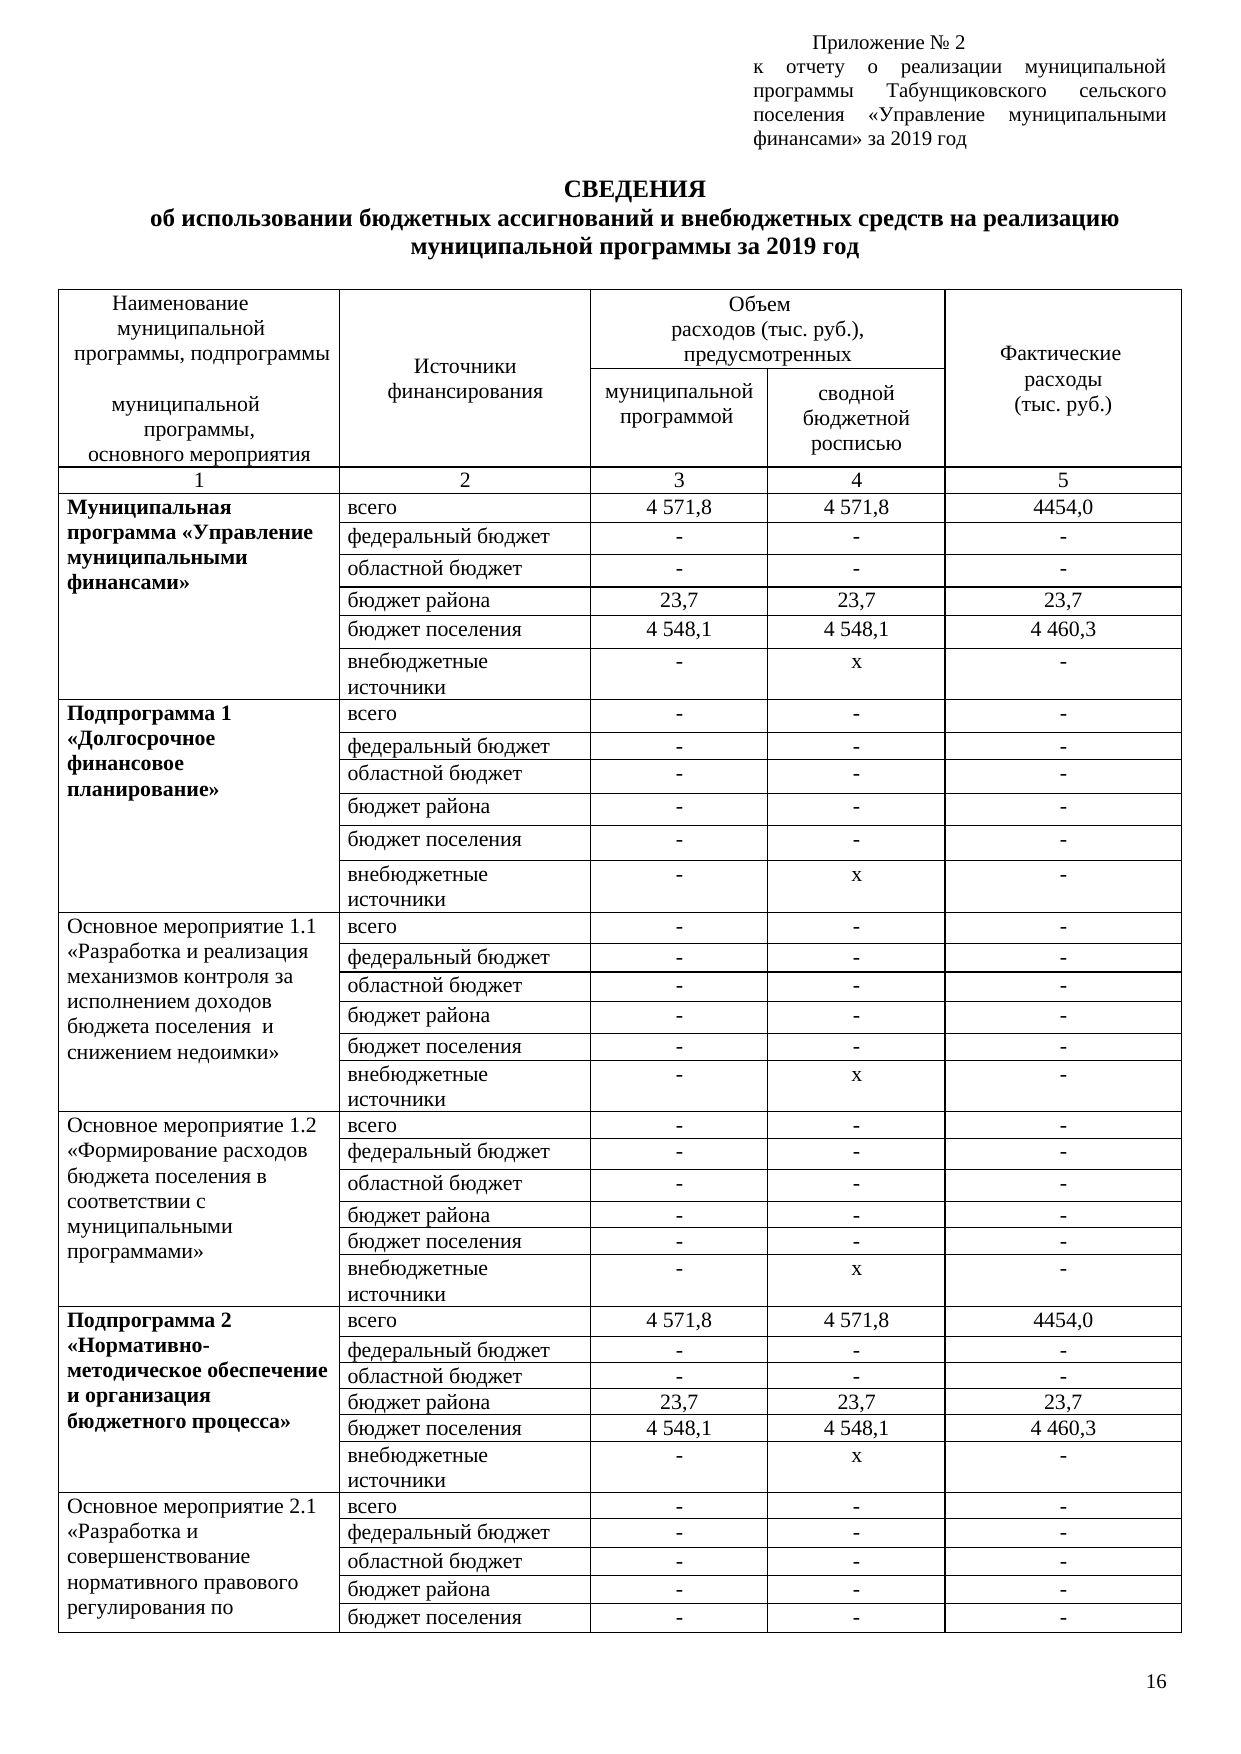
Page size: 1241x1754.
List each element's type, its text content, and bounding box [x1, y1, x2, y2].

table_cell - [946, 794, 1181, 825]
table_cell бюджет района [340, 1389, 590, 1414]
table_cell бюджет поселения [340, 1034, 590, 1060]
table_cell муниципальной программой [591, 369, 767, 466]
table_cell - [946, 1139, 1181, 1169]
table_cell - [768, 826, 944, 860]
table_cell 23,7 [591, 1389, 767, 1414]
table_cell х [768, 861, 944, 912]
table_cell - [591, 1493, 767, 1518]
table_cell 4 460,3 [946, 1415, 1181, 1441]
table_cell бюджет поселения [340, 1415, 590, 1441]
table_cell областной бюджет [340, 973, 590, 1001]
table_cell 4 [768, 468, 944, 493]
table_cell - [591, 1228, 767, 1254]
table_cell - [591, 760, 767, 792]
table_cell бюджет поселения [340, 1604, 590, 1632]
table_cell - [591, 733, 767, 758]
table_cell - [591, 1519, 767, 1547]
table_cell 4454,0 [946, 1307, 1181, 1336]
table_header Наименование муниципальной программы, подпрограммы муниципальной программы, основного мероприятия [59, 290, 339, 466]
table_cell 4454,0 [946, 494, 1181, 522]
table_cell 4 460,3 [946, 616, 1181, 647]
table_cell Муниципальная программа «Управление муниципальными финансами» [59, 494, 339, 699]
table_cell - [768, 794, 944, 825]
table_cell бюджет поселения [340, 826, 590, 860]
table_cell - [946, 760, 1181, 792]
table_cell федеральный бюджет [340, 1139, 590, 1169]
table_cell бюджет района [340, 1202, 590, 1227]
table_cell - [591, 1034, 767, 1060]
table_cell - [946, 1002, 1181, 1032]
table_cell - [591, 1112, 767, 1137]
table_header Объем расходов (тыс. руб.), предусмотренных [591, 290, 944, 367]
table_cell - [946, 944, 1181, 971]
table_cell 5 [946, 468, 1181, 493]
table_cell всего [340, 1307, 590, 1336]
table_cell бюджет поселения [340, 616, 590, 647]
table_cell - [768, 1337, 944, 1362]
table_cell всего [340, 494, 590, 522]
text СВЕДЕНИЯ [103, 174, 1166, 203]
table_cell - [946, 1255, 1181, 1306]
table_cell - [591, 1255, 767, 1306]
table_cell - [768, 1202, 944, 1227]
text к отчету о реализации муниципальной программы Табунщиковского сельского поселения «Управление муниципальными финансами» за 2019 год [753, 54, 1166, 150]
table_cell - [768, 1363, 944, 1388]
table_cell Основное мероприятие 1.2 «Формирование расходов бюджета поселения в соответствии с муниципальными программами» [59, 1112, 339, 1306]
table_cell областной бюджет [340, 1363, 590, 1388]
table_cell 4 571,8 [591, 494, 767, 522]
table_cell 4 548,1 [768, 616, 944, 647]
table_cell - [768, 1228, 944, 1254]
table_cell Подпрограмма 2 «Нормативно-методическое обеспечение и организация бюджетного процесса» [59, 1307, 339, 1492]
table_cell - [591, 700, 767, 732]
table_cell 4 548,1 [591, 616, 767, 647]
table_cell - [591, 1170, 767, 1201]
table_cell Основное мероприятие 2.1 «Разработка и совершенствование нормативного правового регулирования по организации бюджетного процесса» [59, 1493, 339, 1632]
table_cell бюджет района [340, 1002, 590, 1032]
table_cell - [591, 649, 767, 699]
table_cell всего [340, 700, 590, 732]
table_cell - [768, 973, 944, 1001]
table_cell - [768, 913, 944, 943]
table_cell 2 [340, 468, 590, 493]
table_cell - [946, 1034, 1181, 1060]
table_cell - [946, 733, 1181, 758]
table_cell - [591, 555, 767, 586]
table_cell - [946, 1493, 1181, 1518]
table_cell Основное мероприятие 1.1 «Разработка и реализация механизмов контроля за исполнением доходов бюджета поселения и снижением недоимки» [59, 913, 339, 1111]
table_cell - [946, 973, 1181, 1001]
table_cell - [591, 1061, 767, 1111]
table_cell бюджет района [340, 588, 590, 614]
table_cell - [768, 700, 944, 732]
table_cell - [768, 1493, 944, 1518]
table_cell всего [340, 1112, 590, 1137]
table_cell - [946, 1548, 1181, 1575]
table_cell внебюджетные источники [340, 861, 590, 912]
table_cell - [591, 973, 767, 1001]
table_cell - [946, 1170, 1181, 1201]
table_cell - [946, 913, 1181, 943]
table_cell - [768, 555, 944, 586]
table_cell внебюджетные источники [340, 1442, 590, 1492]
table_cell 1 [59, 468, 339, 493]
table_cell - [591, 944, 767, 971]
table_cell 23,7 [591, 588, 767, 614]
table_cell - [591, 861, 767, 912]
table_cell - [768, 1519, 944, 1547]
table_cell 3 [591, 468, 767, 493]
table_cell - [768, 523, 944, 554]
table_cell 4 548,1 [591, 1415, 767, 1441]
table_cell Подпрограмма 1 «Долгосрочное финансовое планирование» [59, 700, 339, 912]
table_cell федеральный бюджет [340, 1337, 590, 1362]
table_cell внебюджетные источники [340, 1255, 590, 1306]
table_cell - [946, 826, 1181, 860]
table_cell - [591, 1337, 767, 1362]
table_cell - [946, 523, 1181, 554]
table_cell бюджет района [340, 1576, 590, 1603]
table_cell федеральный бюджет [340, 944, 590, 971]
table_cell - [768, 1002, 944, 1032]
table_cell - [591, 1604, 767, 1632]
table_cell - [591, 523, 767, 554]
table_cell сводной бюджетной росписью [768, 369, 944, 466]
table_cell - [946, 649, 1181, 699]
table_cell областной бюджет [340, 760, 590, 792]
table_header Фактические расходы (тыс. руб.) [946, 290, 1181, 466]
table_cell - [591, 1548, 767, 1575]
table_cell - [768, 1170, 944, 1201]
table_cell - [946, 1519, 1181, 1547]
table_cell внебюджетные источники [340, 649, 590, 699]
text Приложение № 2 [753, 29, 1166, 54]
table_cell х [768, 1255, 944, 1306]
table_cell - [768, 1576, 944, 1603]
table_cell - [768, 1548, 944, 1575]
table_cell - [946, 555, 1181, 586]
table_cell 23,7 [768, 588, 944, 614]
table_cell х [768, 1442, 944, 1492]
table_cell - [768, 760, 944, 792]
table_cell - [591, 1139, 767, 1169]
table_cell - [946, 1202, 1181, 1227]
table_cell федеральный бюджет [340, 1519, 590, 1547]
table_cell 23,7 [946, 1389, 1181, 1414]
table_cell - [768, 1112, 944, 1137]
table_cell х [768, 649, 944, 699]
table_cell - [768, 733, 944, 758]
table_cell всего [340, 1493, 590, 1518]
table_cell - [946, 1442, 1181, 1492]
table_cell бюджет поселения [340, 1228, 590, 1254]
table_cell областной бюджет [340, 555, 590, 586]
table_cell - [591, 794, 767, 825]
table_cell - [591, 1363, 767, 1388]
table_cell - [768, 1139, 944, 1169]
table_cell - [591, 913, 767, 943]
table_cell - [768, 1604, 944, 1632]
table_cell - [946, 861, 1181, 912]
table_cell - [946, 1576, 1181, 1603]
table_cell внебюджетные источники [340, 1061, 590, 1111]
table_cell 4 571,8 [768, 494, 944, 522]
table_cell федеральный бюджет [340, 523, 590, 554]
table_cell 23,7 [768, 1389, 944, 1414]
table_cell х [768, 1061, 944, 1111]
table_cell - [946, 1228, 1181, 1254]
table_cell - [591, 826, 767, 860]
table_cell 23,7 [946, 588, 1181, 614]
table_cell - [946, 1363, 1181, 1388]
table_cell - [591, 1002, 767, 1032]
table_cell 4 548,1 [768, 1415, 944, 1441]
table_cell областной бюджет [340, 1170, 590, 1201]
table_cell - [946, 700, 1181, 732]
table_cell - [946, 1604, 1181, 1632]
table_cell - [591, 1202, 767, 1227]
table_cell - [768, 1034, 944, 1060]
table_header Источники финансирования [340, 290, 590, 466]
text об использовании бюджетных ассигнований и внебюджетных средств на реализацию муниципальной программы за 2019 год [103, 203, 1166, 260]
table_cell - [768, 944, 944, 971]
table_cell 4 571,8 [591, 1307, 767, 1336]
table_cell всего [340, 913, 590, 943]
table_cell - [946, 1061, 1181, 1111]
table_cell областной бюджет [340, 1548, 590, 1575]
table_cell - [946, 1337, 1181, 1362]
table_cell - [591, 1576, 767, 1603]
table_cell бюджет района [340, 794, 590, 825]
table_cell 4 571,8 [768, 1307, 944, 1336]
table_cell - [591, 1442, 767, 1492]
table_cell федеральный бюджет [340, 733, 590, 758]
table_cell - [946, 1112, 1181, 1137]
